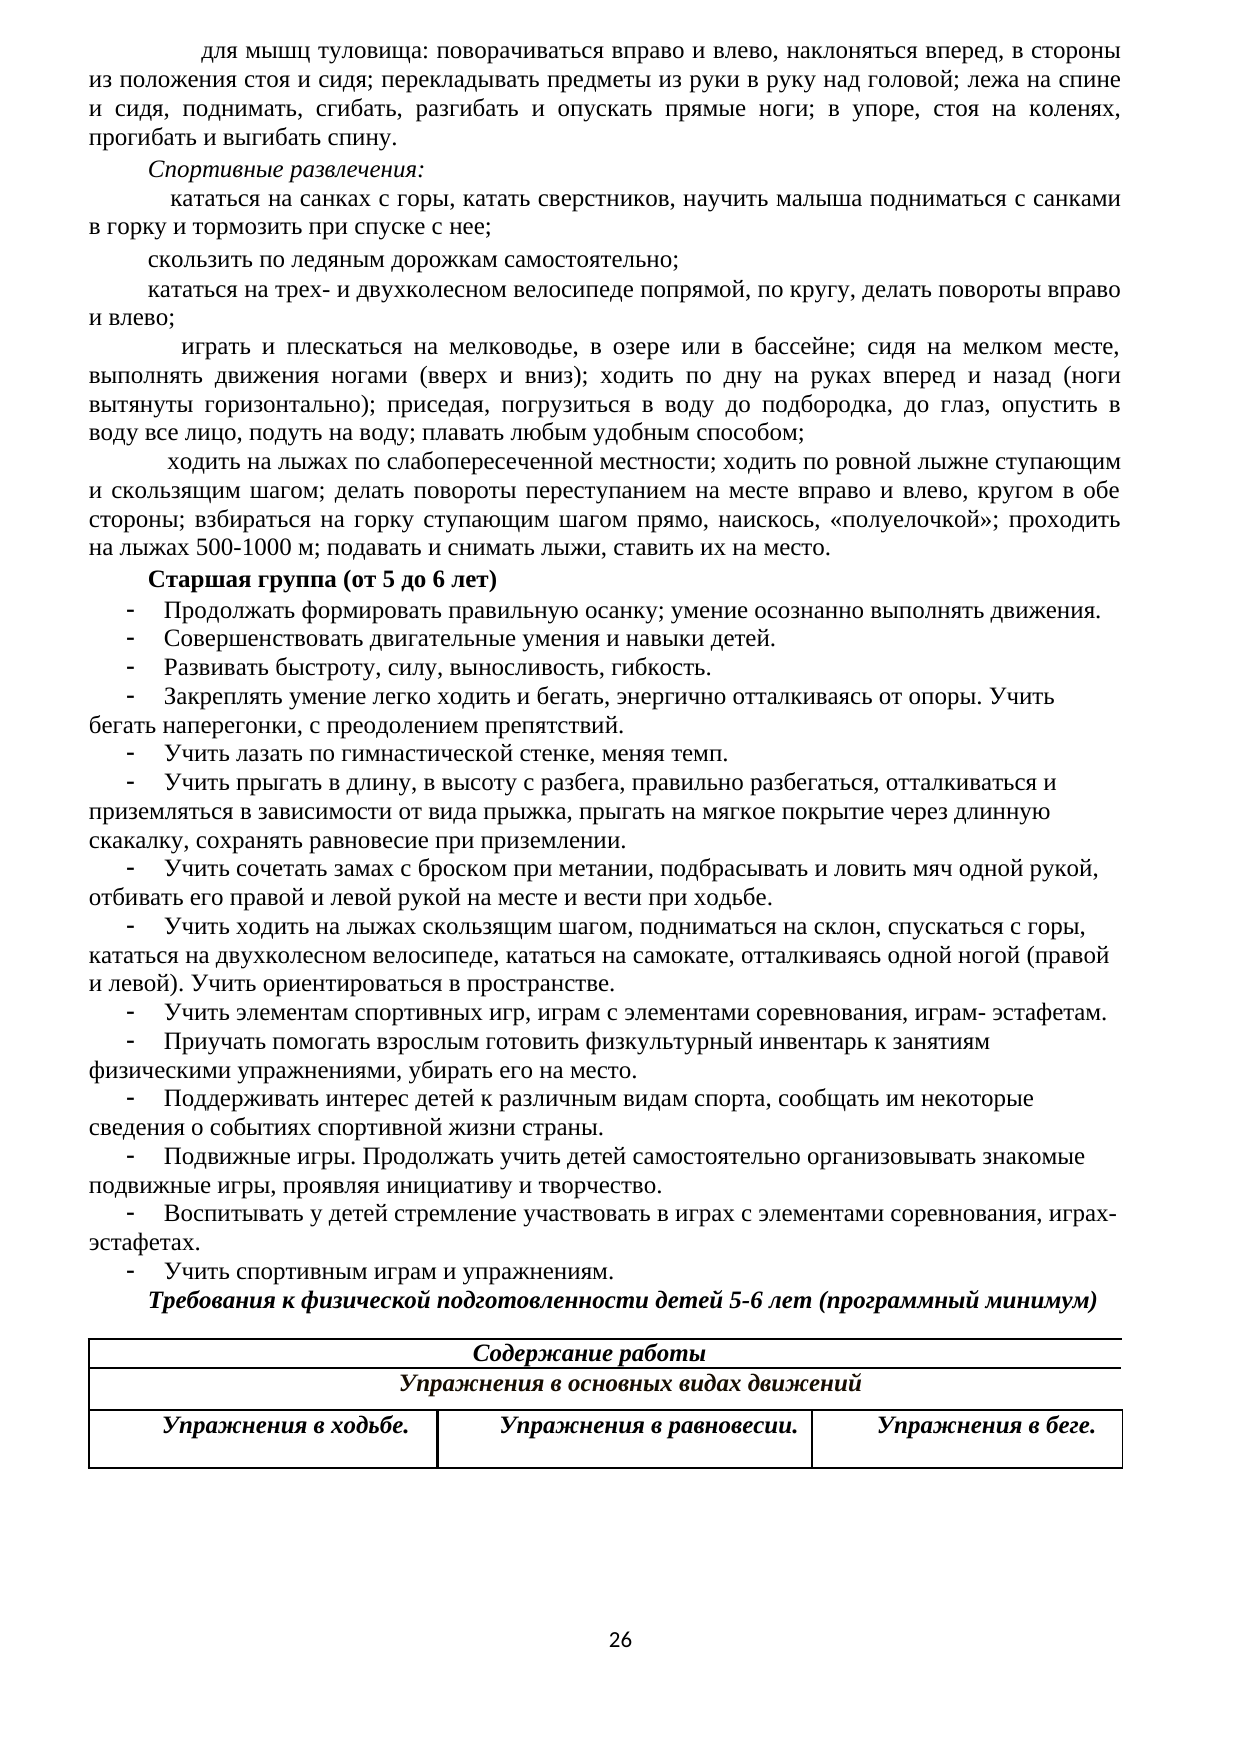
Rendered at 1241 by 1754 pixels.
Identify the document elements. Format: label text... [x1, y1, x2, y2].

list Продолжать формировать правильную осанку; умение осознанно выполнять движения. [89, 595, 1122, 623]
list Учить прыгать в длину, в высоту с разбега, правильно разбегаться, отталкиваться и приземляться в зависимости от вида прыжка, прыгать на мягкое покрытие через длинную скакалку, сохранять равновесие при приземлении. [89, 767, 1122, 853]
text кататься на трех- и двухколесном велосипеде попрямой, по кругу, делать повороты вправо и влево; [89, 274, 1122, 331]
text Спортивные развлечения: [89, 150, 1122, 184]
list Учить ходить на лыжах скользящим шагом, подниматься на склон, спускаться с горы, кататься на двухколесном велосипеде, кататься на самокате, отталкиваясь одной ногой (правой и левой). Учить ориентироваться в пространстве. [89, 911, 1122, 997]
text ходить на лыжах по слабопересеченной местности; ходить по ровной лыжне ступающим и скользящим шагом; делать повороты переступанием на месте вправо и влево, кругом в обе стороны; взбираться на горку ступающим шагом прямо, наискось, «полуелочкой»; проходить на лыжах 500-1000 м; подавать и снимать лыжи, ставить их на место. [89, 446, 1122, 561]
list Учить элементам спортивных игр, играм с элементами соревнования, играм- эстафетам. [89, 997, 1122, 1026]
text для мышц туловища: поворачиваться вправо и влево, наклоняться вперед, в стороны из положения стоя и сидя; перекладывать предметы из руки в руку над головой; лежа на спине и сидя, поднимать, сгибать, разгибать и опускать прямые ноги; в упоре, стоя на коленях, прогибать и выгибать спину. [89, 35, 1122, 150]
table_cell Упражнения в беге. [813, 1411, 1122, 1467]
table_cell Упражнения в равновесии. [439, 1411, 811, 1467]
list Воспитывать у детей стремление участвовать в играх с элементами соревнования, играх-эстафетах. [89, 1198, 1122, 1256]
list Учить спортивным играм и упражнениям. [89, 1256, 1122, 1285]
list Поддерживать интерес детей к различным видам спорта, сообщать им некоторые сведения о событиях спортивной жизни страны. [89, 1083, 1122, 1141]
table_cell Упражнения в основных видах движений [90, 1367, 1122, 1409]
list Подвижные игры. Продолжать учить детей самостоятельно организовывать знакомые подвижные игры, проявляя инициативу и творчество. [89, 1141, 1122, 1198]
subtitle Требования к физической подготовленности детей 5-6 лет (программный минимум) [89, 1285, 1122, 1313]
table_header Содержание работы [90, 1340, 1122, 1367]
list Учить сочетать замах с броском при метании, подбрасывать и ловить мяч одной рукой, отбивать его правой и левой рукой на месте и вести при ходьбе. [89, 853, 1122, 911]
text скользить по ледяным дорожкам самостоятельно; [89, 240, 1122, 274]
text кататься на санках с горы, катать сверстников, научить малыша подниматься с санками в горку и тормозить при спуске с нее; [89, 184, 1122, 240]
text играть и плескаться на мелководье, в озере или в бассейне; сидя на мелком месте, выполнять движения ногами (вверх и вниз); ходить по дну на руках вперед и назад (ноги вытянуты горизонтально); приседая, погрузиться в воду до подбородка, до глаз, опустить в воду все лицо, подуть на воду; плавать любым удобным способом; [89, 331, 1122, 446]
list Учить лазать по гимнастической стенке, меняя темп. [89, 738, 1122, 767]
subtitle Старшая группа (от 5 до 6 лет) [89, 561, 1122, 595]
list Совершенствовать двигательные умения и навыки детей. [89, 623, 1122, 652]
table_cell Упражнения в ходьбе. [90, 1411, 436, 1467]
list Развивать быстроту, силу, выносливость, гибкость. [89, 652, 1122, 681]
list Закреплять умение легко ходить и бегать, энергично отталкиваясь от опоры. Учить бегать наперегонки, с преодолением препятствий. [89, 681, 1122, 738]
list Приучать помогать взрослым готовить физкультурный инвентарь к занятиям физическими упражнениями, убирать его на место. [89, 1026, 1122, 1083]
